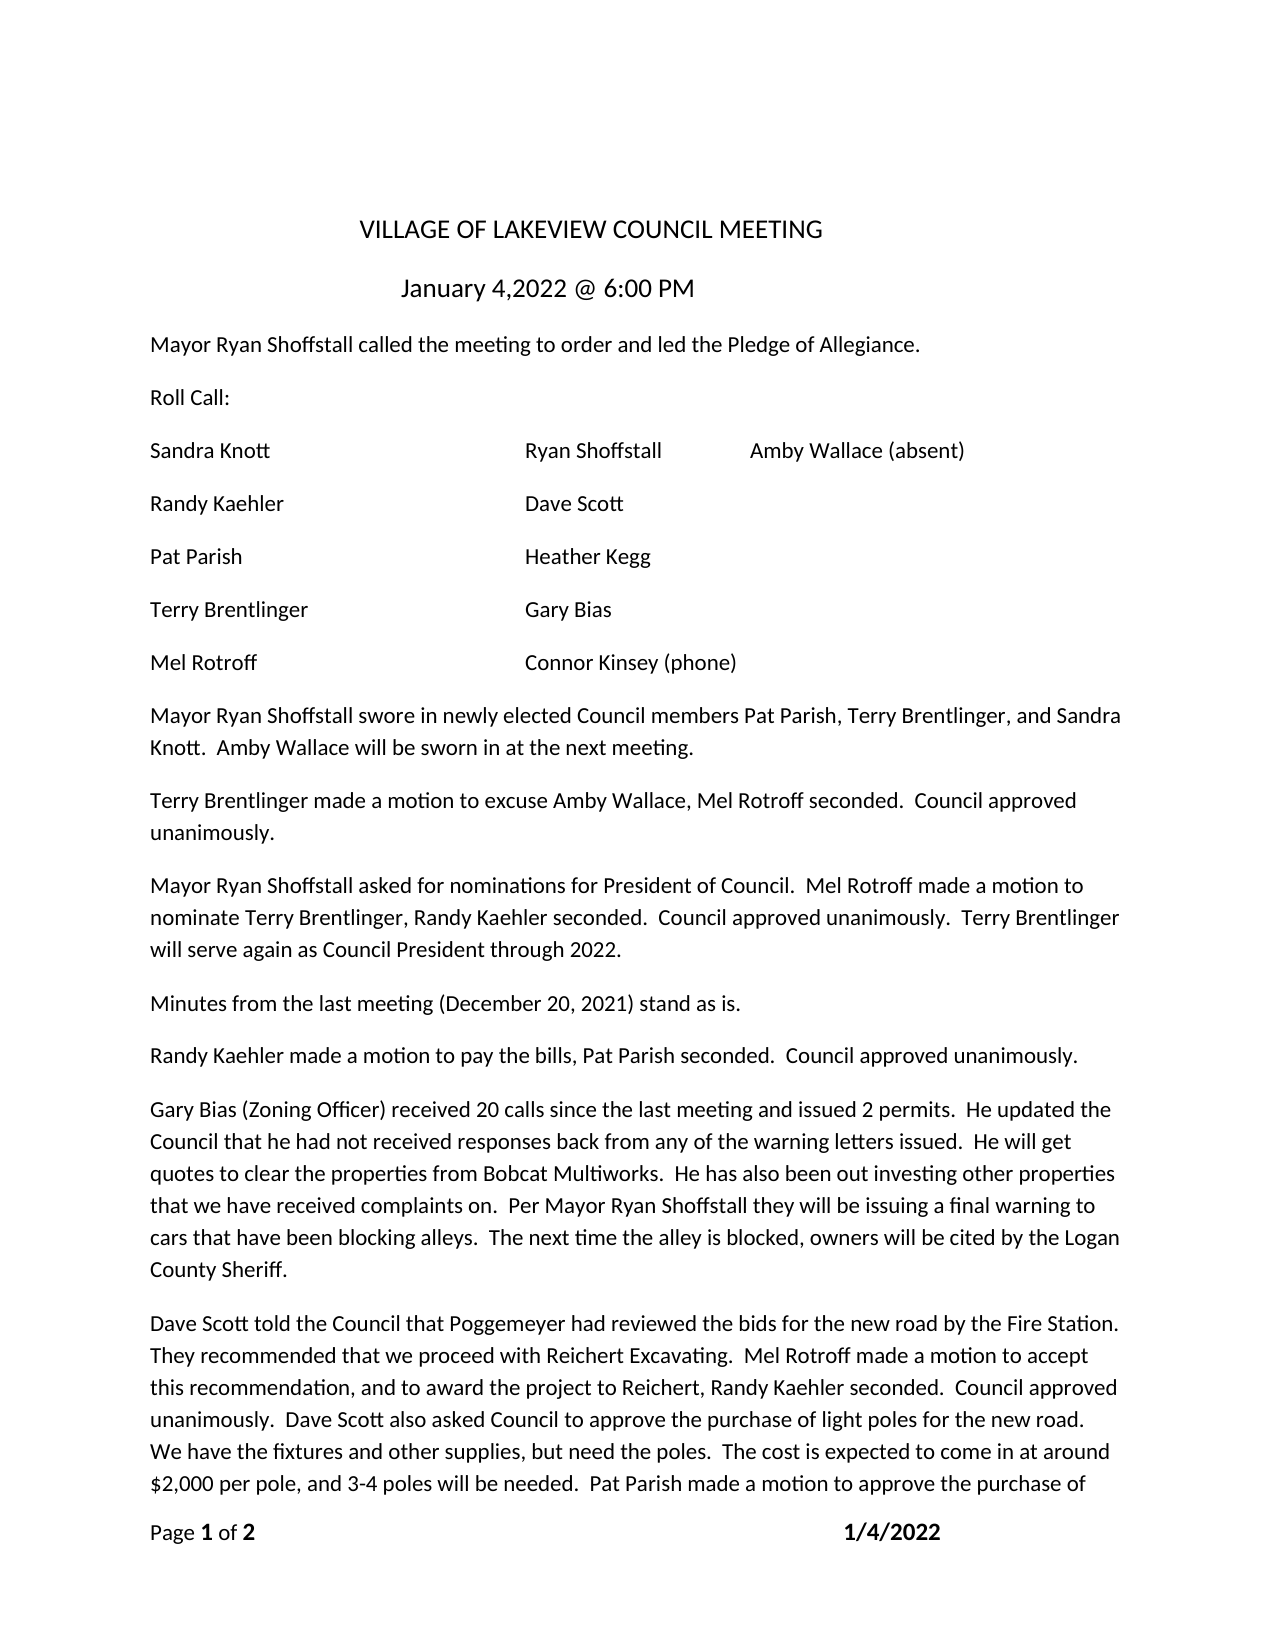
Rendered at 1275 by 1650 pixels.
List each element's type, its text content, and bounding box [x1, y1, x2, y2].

text Mayor Ryan Shoffstall swore in newly elected Council members Pat Parish, Terry Brentlinger, and Sandra Knott. Amby Wallace will be sworn in at the next meeting. [150, 701, 1125, 761]
text Terry Brentlinger Gary Bias [150, 595, 1125, 623]
text Randy Kaehler made a motion to pay the bills, Pat Parish seconded. Council approved unanimously. [150, 1042, 1125, 1070]
text Mayor Ryan Shoffstall called the meeting to order and led the Pledge of Allegiance. [150, 330, 1125, 358]
text Terry Brentlinger made a motion to excuse Amby Wallace, Mel Rotroff seconded. Council approved unanimously. [150, 786, 1125, 846]
text Sandra Knott Ryan Shoffstall Amby Wallace (absent) [150, 436, 1125, 464]
text Randy Kaehler Dave Scott [150, 489, 1125, 517]
text Roll Call: [150, 383, 1125, 411]
text VILLAGE OF LAKEVIEW COUNCIL MEETING [300, 212, 1125, 245]
text Minutes from the last meeting (December 20, 2021) stand as is. [150, 989, 1125, 1017]
text Mel Rotroff Connor Kinsey (phone) [150, 648, 1125, 676]
text Pat Parish Heather Kegg [150, 542, 1125, 570]
text January 4,2022 @ 6:00 PM [150, 271, 1125, 304]
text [150, 1309, 1125, 1498]
text Gary Bias (Zoning Officer) received 20 calls since the last meeting and issued 2 permits. He updated the Council that he had not received responses back from any of the warning letters issued. He will get quotes to clear the properties from Bobcat Multiworks. He has also been out investing other properties that we have received complaints on. Per Mayor Ryan Shoffstall they will be issuing a final warning to cars that have been blocking alleys. The next time the alley is blocked, owners will be cited by the Logan County Sheriff. [150, 1095, 1125, 1284]
text Mayor Ryan Shoffstall asked for nominations for President of Council. Mel Rotroff made a motion to nominate Terry Brentlinger, Randy Kaehler seconded. Council approved unanimously. Terry Brentlinger will serve again as Council President through 2022. [150, 871, 1125, 964]
